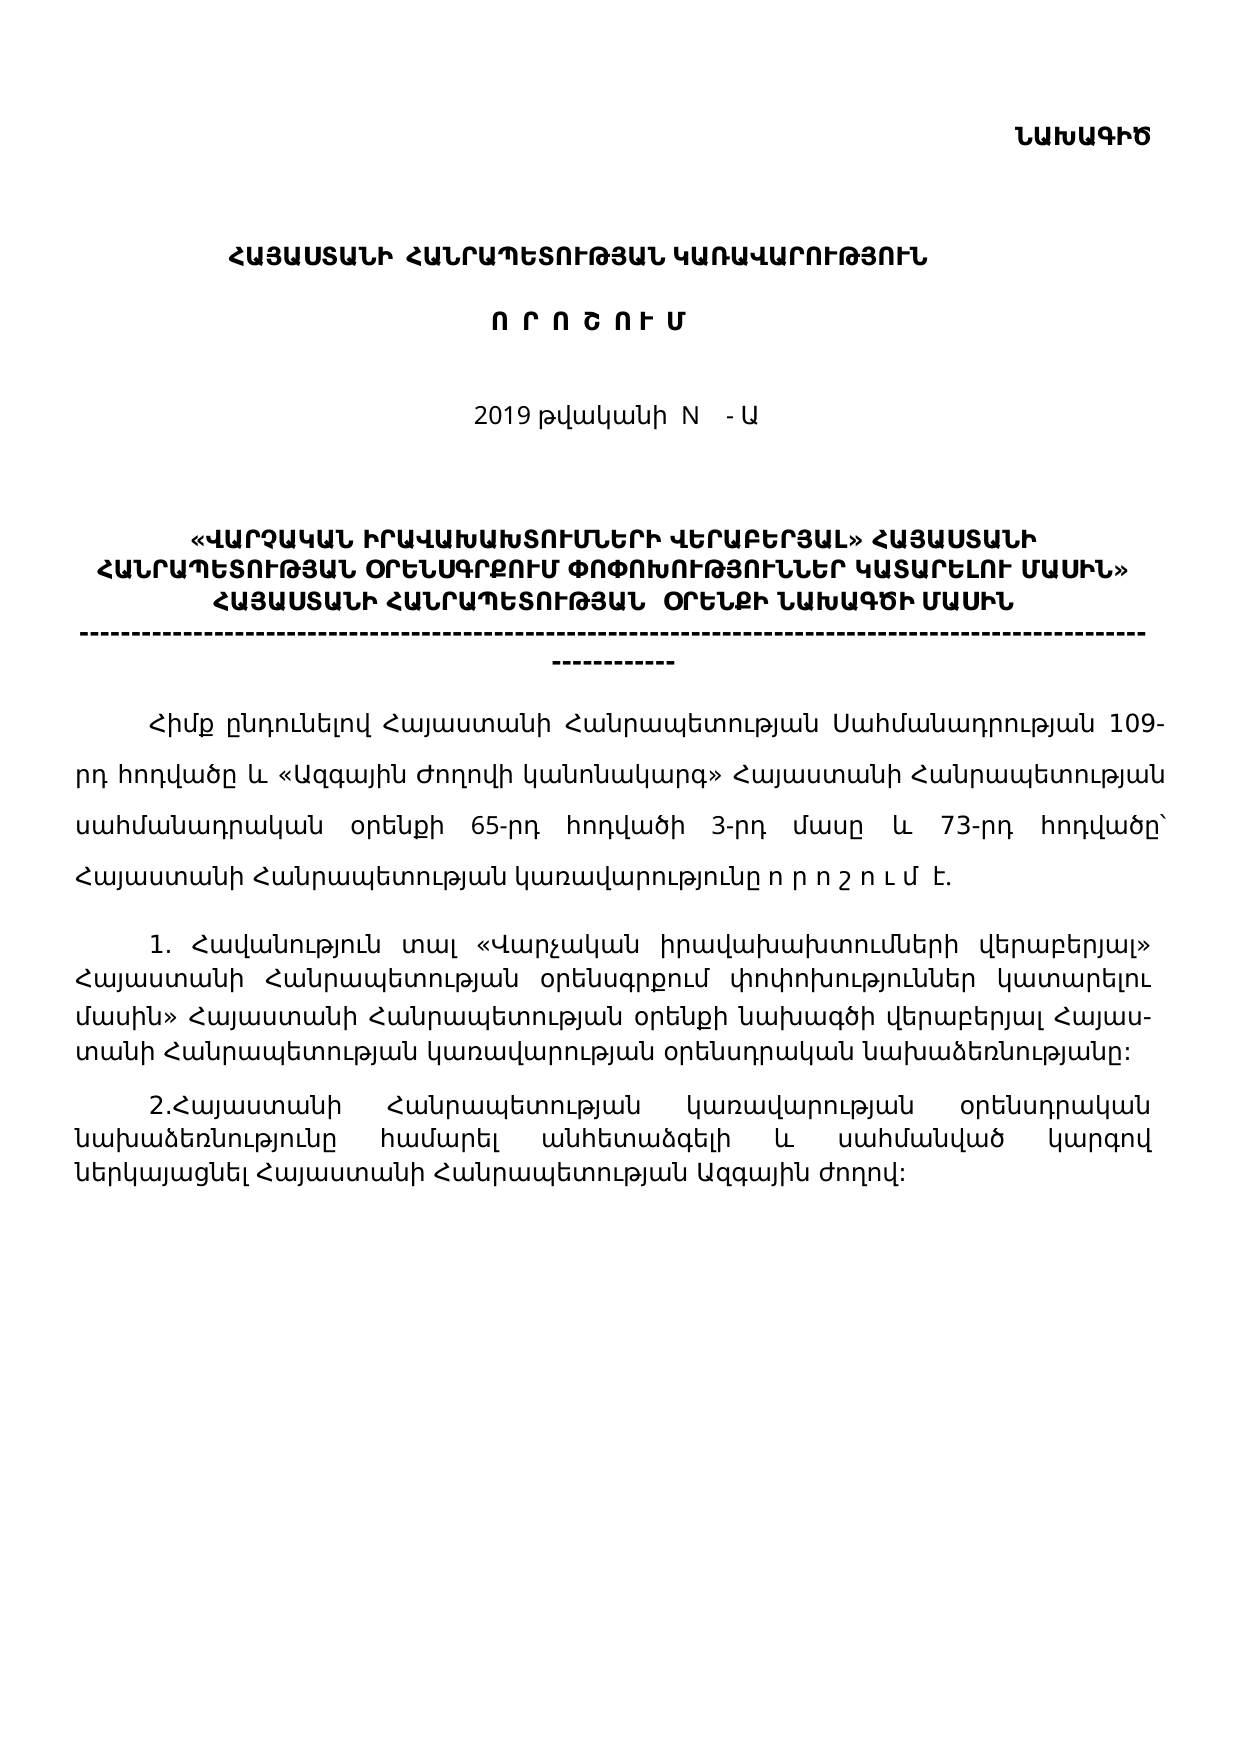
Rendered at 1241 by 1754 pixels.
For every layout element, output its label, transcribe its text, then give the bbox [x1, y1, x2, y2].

text ՆԱԽԱԳԻԾ [75, 118, 1152, 152]
text Հիմք ընդունելով Հայաստանի Հանրապետության Սահմանադրության 109-րդ հոդվածը և «Ազգային Ժողովի կանոնակարգ» Հայաստանի Հանրապետության սահմանադրական օրենքի 65-րդ հոդվածի 3-րդ մասը և 73-րդ հոդվածը՝ Հայաստանի Հանրապետության կառավարությունը ո ր ո շ ո ւ մ է. [75, 706, 1166, 893]
text «ՎԱՐՉԱԿԱՆ ԻՐԱՎԱԽԱԽՏՈՒՄՆԵՐԻ ՎԵՐԱԲԵՐՅԱԼ» ՀԱՅԱՍՏԱՆԻ ՀԱՆՐԱՊԵՏՈՒԹՅԱՆ ՕՐԵՆՍԳՐՔՈՒՄ ՓՈՓՈԽՈՒԹՅՈՒՆՆԵՐ ԿԱՏԱՐԵԼՈՒ ՄԱՍԻՆ» ՀԱՅԱՍՏԱՆԻ ՀԱՆՐԱՊԵՏՈՒԹՅԱՆ ՕՐԵՆՔԻ ՆԱԽԱԳԾԻ ՄԱՍԻՆ [75, 526, 1152, 618]
text 1. Հավանություն տալ «Վարչական իրավախախտումների վերաբերյալ» Հայաստանի Հանրապետության օրենսգրքում փոփոխություններ կատարելու մասին» Հայաստանի Հանրապետության օրենքի նախագծի վերաբերյալ Հայաստանի Հանրապետության կառավարության օրենսդրական նախաձեռնությանը: [75, 931, 1152, 1066]
text ՀԱՅԱՍՏԱՆԻ ՀԱՆՐԱՊԵՏՈՒԹՅԱՆ ԿԱՌԱՎԱՐՈՒԹՅՈՒՆ [0, 238, 1152, 272]
text Ո Ր Ո Շ Ո Ւ Մ [0, 303, 1152, 337]
text ------------------------------------------------------------------------------------------------------------------- [75, 618, 1152, 676]
text 2.Հայաստանի Հանրապետության կառավարության օրենսդրական նախաձեռնությունը համարել անհետաձգելի և սահմանված կարգով ներկայացնել Հայաստանի Հանրապետության Ազգային ժողով: [75, 1091, 1152, 1187]
text 2019 թվականի N - Ա [75, 397, 1152, 432]
